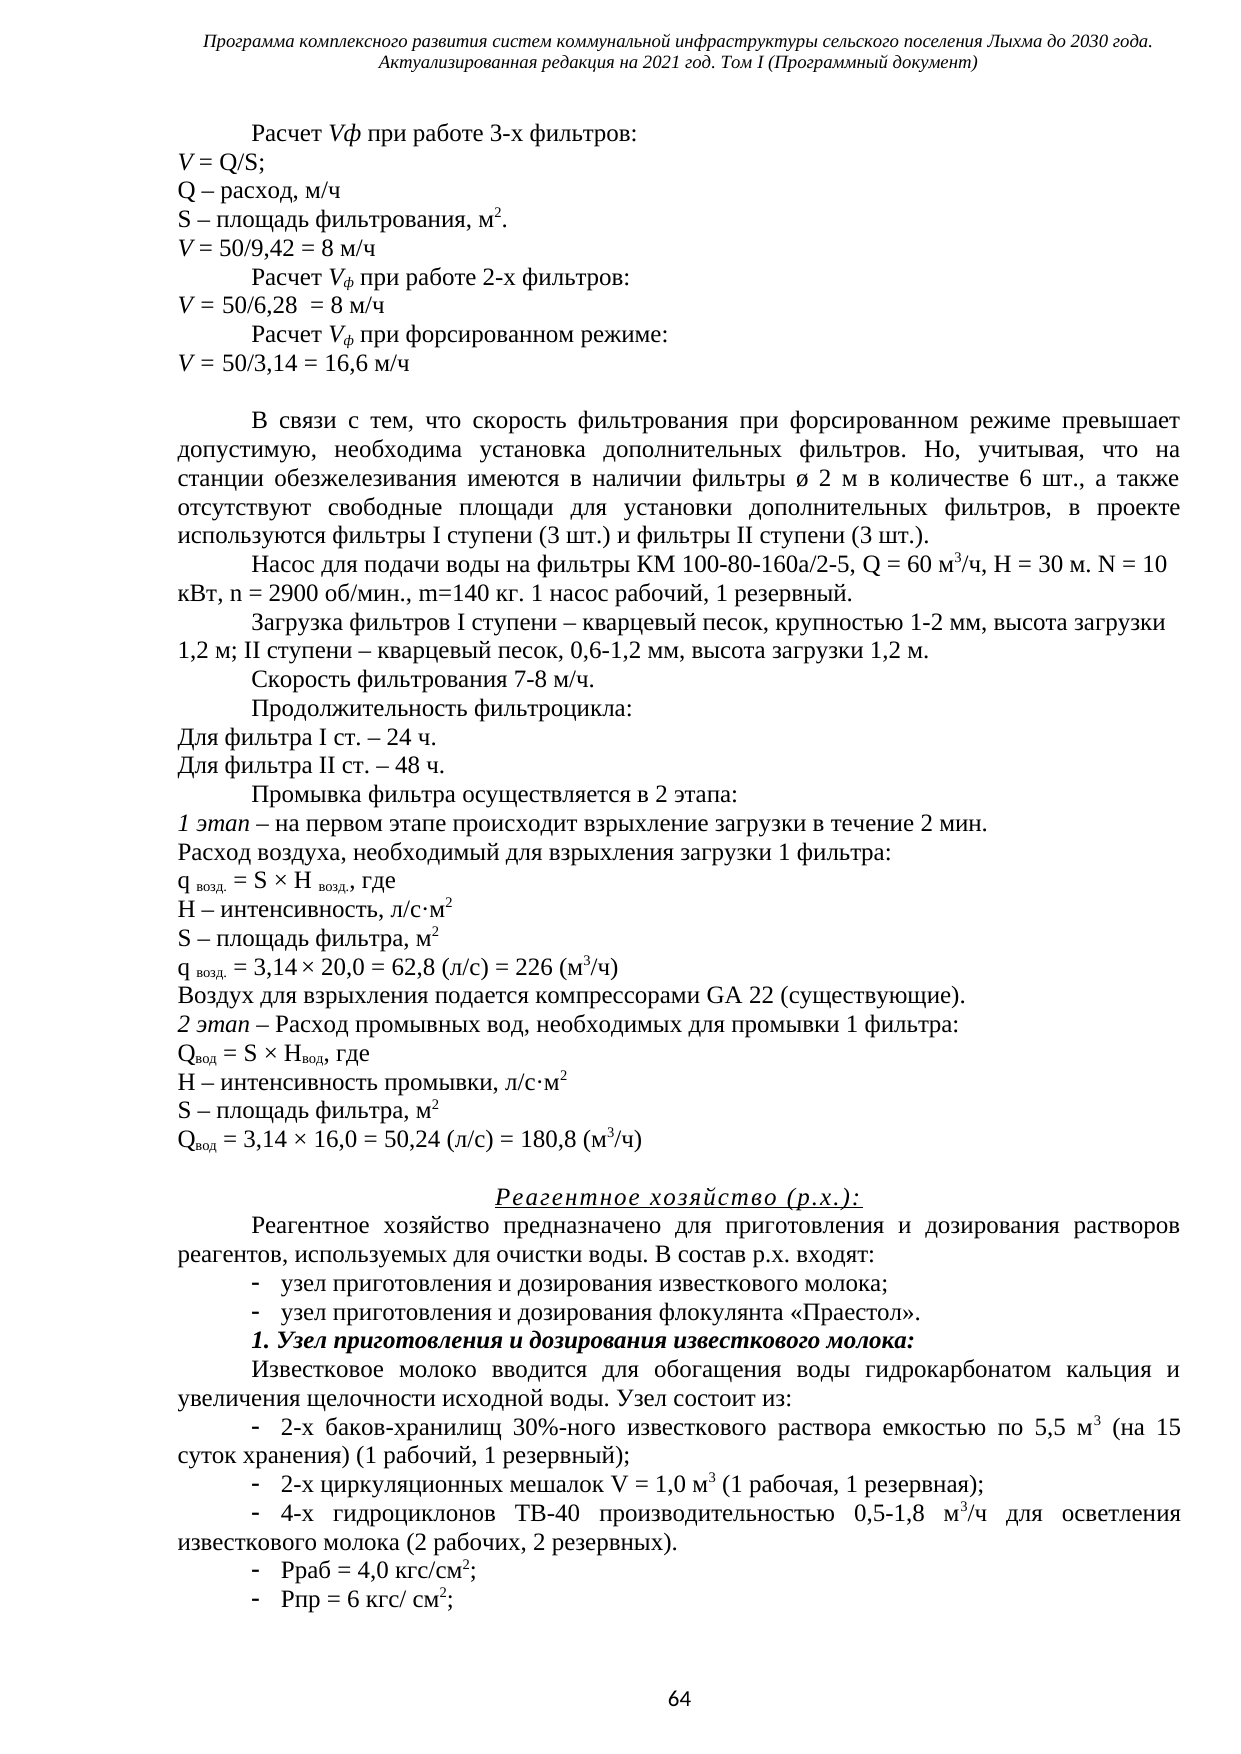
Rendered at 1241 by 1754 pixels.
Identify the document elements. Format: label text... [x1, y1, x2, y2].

list узел приготовления и дозирования флокулянта «Праестол». [177, 1297, 1181, 1326]
text Для фильтра II ст. – 48 ч. [177, 751, 1181, 779]
text Для фильтра I ст. – 24 ч. [177, 722, 1181, 751]
text Известковое молоко вводится для обогащения воды гидрокарбонатом кальция и увеличения щелочности исходной воды. Узел состоит из: [177, 1354, 1181, 1412]
list Рраб = 4,0 кгс/см2; [177, 1556, 1181, 1584]
text Н – интенсивность промывки, л/с·м2 [177, 1067, 1181, 1096]
list 2-х циркуляционных мешалок V = (1 рабочая, 1 резервная); [177, 1469, 1181, 1498]
text q возд. = 3,14 × 20,0 = 62,8 (л/с) = 226 (м3/ч) [177, 952, 1181, 981]
list 4-х гидроциклонов ТВ-40 производительностью 0,5-1,8 м3/ч для осветления известкового молока (2 рабочих, 2 резервных). [177, 1498, 1181, 1556]
text V = Q/S; [177, 147, 1181, 176]
text Загрузка фильтров I ступени – кварцевый песок, крупностью 1-, высота загрузки ; II ступени – кварцевый песок, 0,6-, высота загрузки . [177, 607, 1181, 664]
text Воздух для взрыхления подается компрессорами GA 22 (cуществующие). [177, 981, 1181, 1009]
text Расчет Vф при форсированном режиме: [177, 319, 1181, 348]
list 2-х баков-хранилищ 30%-ного известкового раствора емкостью по (на 15 суток хранения) (1 рабочий, 1 резервный); [177, 1412, 1181, 1469]
text Насос для подачи воды на фильтры КМ 100-80-160а/2-5, Q = 60 м3/ч, Н = . N = 10 кВт, n = 2900 об/мин., m=140 кг. 1 насос рабочий, 1 резервный. [177, 549, 1181, 607]
text Расчет Vф при работе 3-х фильтров: [177, 118, 1181, 147]
text V = 50/6,28 = 8 м/ч [177, 291, 1181, 319]
text Qвод = S × Hвод, где [177, 1038, 1181, 1067]
text Расход воздуха, необходимый для взрыхления загрузки 1 фильтра: [177, 837, 1181, 866]
text В связи с тем, что скорость фильтрования при форсированном режиме превышает допустимую, необходима установка дополнительных фильтров. Но, учитывая, что на станции обезжелезивания имеются в наличии фильтры ø в количестве 6 шт., а также отсутствуют свободные площади для установки дополнительных фильтров, в проекте используются фильтры I ступени (3 шт.) и фильтры II ступени (3 шт.). [177, 406, 1181, 549]
text Продолжительность фильтроцикла: [177, 693, 1181, 722]
text 2 этап – Расход промывных вод, необходимых для промывки 1 фильтра: [177, 1009, 1181, 1038]
text Расчет Vф при работе 2-х фильтров: [177, 262, 1181, 291]
text V = 50/3,14 = 16,6 м/ч [177, 348, 1181, 377]
text S – площадь фильтра, м2 [177, 923, 1181, 952]
list узел приготовления и дозирования известкового молока; [177, 1268, 1181, 1297]
text V = 50/9,42 = 8 м/ч [177, 233, 1181, 262]
text Н – интенсивность, л/с·м2 [177, 894, 1181, 923]
text q возд. = S × Н возд., где [177, 866, 1181, 894]
text Промывка фильтра осуществляется в 2 этапа: [177, 779, 1181, 808]
text Скорость фильтрования 7-8 м/ч. [177, 664, 1181, 693]
text Реагентное хозяйство (р.х.): [177, 1182, 1181, 1211]
text S – площадь фильтрования, м2. [177, 204, 1181, 233]
text S – площадь фильтра, м2 [177, 1096, 1181, 1124]
text 1. Узел приготовления и дозирования известкового молока: [177, 1326, 1181, 1354]
text Реагентное хозяйство предназначено для приготовления и дозирования растворов реагентов, используемых для очистки воды. В состав р.х. входят: [177, 1211, 1181, 1268]
text Qвод = 3,14 × 16,0 = 50,24 (л/с) = 180,8 (м3/ч) [177, 1124, 1181, 1153]
text Q – расход, м/ч [177, 176, 1181, 204]
text 1 этап – на первом этапе происходит взрыхление загрузки в течение 2 мин. [177, 808, 1181, 837]
list Рпр = 6 кгс/ см2; [177, 1584, 1181, 1613]
